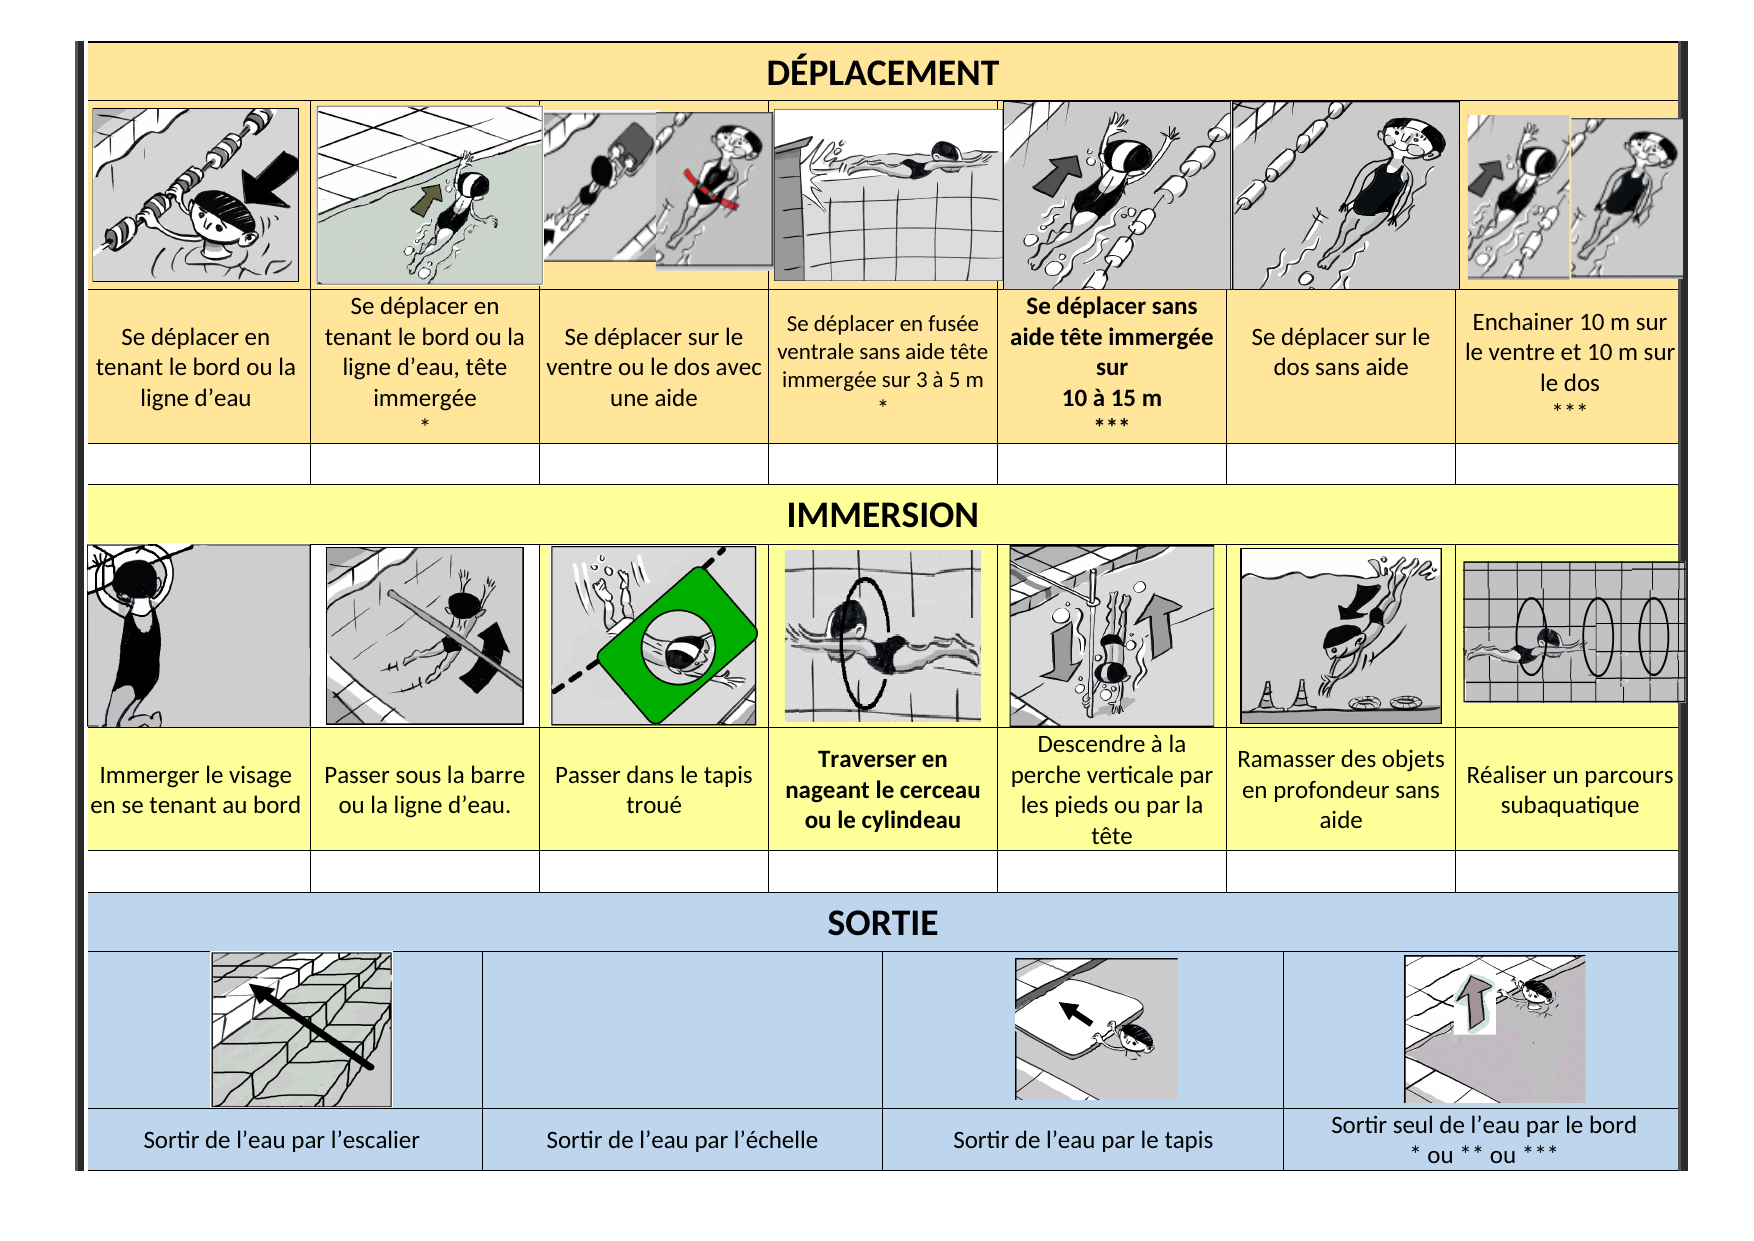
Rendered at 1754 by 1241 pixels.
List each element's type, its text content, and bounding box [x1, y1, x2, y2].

picture [92, 108, 299, 282]
table_cell [311, 101, 539, 289]
table_cell Sortir de l’eau par le tapis [883, 1109, 1283, 1170]
table_cell [1227, 851, 1455, 892]
table_cell Immerger le visage en se tenant au bord [88, 728, 310, 850]
table_cell [88, 851, 310, 892]
table_cell [311, 851, 539, 892]
table_cell Se déplacer sans aide tête immergée sur 10 à 15 m *** [998, 290, 1226, 443]
table_cell [998, 444, 1226, 484]
table_cell [88, 952, 210, 1108]
table_cell Se déplacer en tenant le bord ou la ligne d’eau, tête immergée * [311, 290, 539, 443]
table_cell [1227, 545, 1455, 727]
table_cell DÉPLACEMENT [88, 43, 1678, 100]
table_cell Sortir de l’eau par l’escalier [88, 1109, 482, 1170]
table_cell Sortir de l’eau par l’échelle [483, 1109, 882, 1170]
table_cell [483, 952, 882, 1108]
table_cell [540, 851, 768, 892]
table_cell Passer sous la barre ou la ligne d’eau. [311, 728, 539, 850]
table_cell [540, 545, 768, 727]
table_cell Sortir seul de l’eau par le bord * ou ** ou *** [1284, 1109, 1678, 1170]
table_cell [311, 545, 539, 727]
table_cell SORTIE [88, 893, 1678, 951]
picture [1009, 545, 1215, 727]
picture [550, 545, 758, 726]
table_cell [998, 851, 1226, 892]
table_cell [769, 271, 997, 289]
table_cell Enchainer 10 m sur le ventre et 10 m sur le dos *** [1456, 290, 1678, 443]
table_cell IMMERSION [88, 485, 1678, 543]
picture [784, 550, 981, 722]
table_cell Réaliser un parcours subaquatique [1456, 728, 1678, 850]
table_cell [1227, 444, 1455, 484]
table_cell [1215, 545, 1226, 727]
table_cell [998, 101, 1003, 109]
picture [1571, 118, 1683, 279]
table_cell [998, 281, 1003, 289]
table_cell Descendre à la perche verticale par les pieds ou par la tête [998, 728, 1226, 850]
picture [1463, 561, 1686, 703]
table_cell [769, 444, 997, 484]
table_cell [1456, 851, 1678, 892]
picture [1232, 101, 1460, 290]
picture [1015, 958, 1178, 1100]
table_cell Traverser en nageant le cerceau ou le cylindeau [769, 728, 997, 850]
picture [1467, 115, 1570, 280]
table_cell [1284, 952, 1678, 1108]
table_cell [88, 101, 310, 289]
table_cell [88, 444, 310, 484]
table_cell Se déplacer en fusée ventrale sans aide tête immergée sur 3 à 5 m * [769, 290, 997, 443]
table_cell Se déplacer sur le dos sans aide [1227, 290, 1455, 443]
table_cell Passer dans le tapis troué [540, 728, 768, 850]
table_cell [393, 952, 482, 1108]
table_cell Se déplacer en tenant le bord ou la ligne d’eau [88, 290, 310, 443]
picture [316, 101, 1231, 290]
table_cell [1456, 444, 1678, 484]
picture [327, 548, 523, 724]
table_cell [769, 851, 997, 892]
table_cell [311, 444, 539, 484]
table_cell [769, 545, 997, 727]
picture [1241, 549, 1441, 723]
table_cell [540, 101, 768, 112]
table_cell [1456, 545, 1678, 727]
table_cell [540, 262, 768, 289]
table_cell [540, 444, 768, 484]
table_cell Se déplacer sur le ventre ou le dos avec une aide [540, 290, 768, 443]
table_cell Ramasser des objets en profondeur sans aide [1227, 728, 1455, 850]
table_cell [998, 545, 1009, 727]
table_cell [769, 101, 997, 112]
table_cell [1460, 101, 1678, 289]
table_cell [883, 952, 1283, 1108]
picture [87, 544, 310, 727]
picture [1404, 955, 1586, 1103]
picture [210, 951, 393, 1108]
